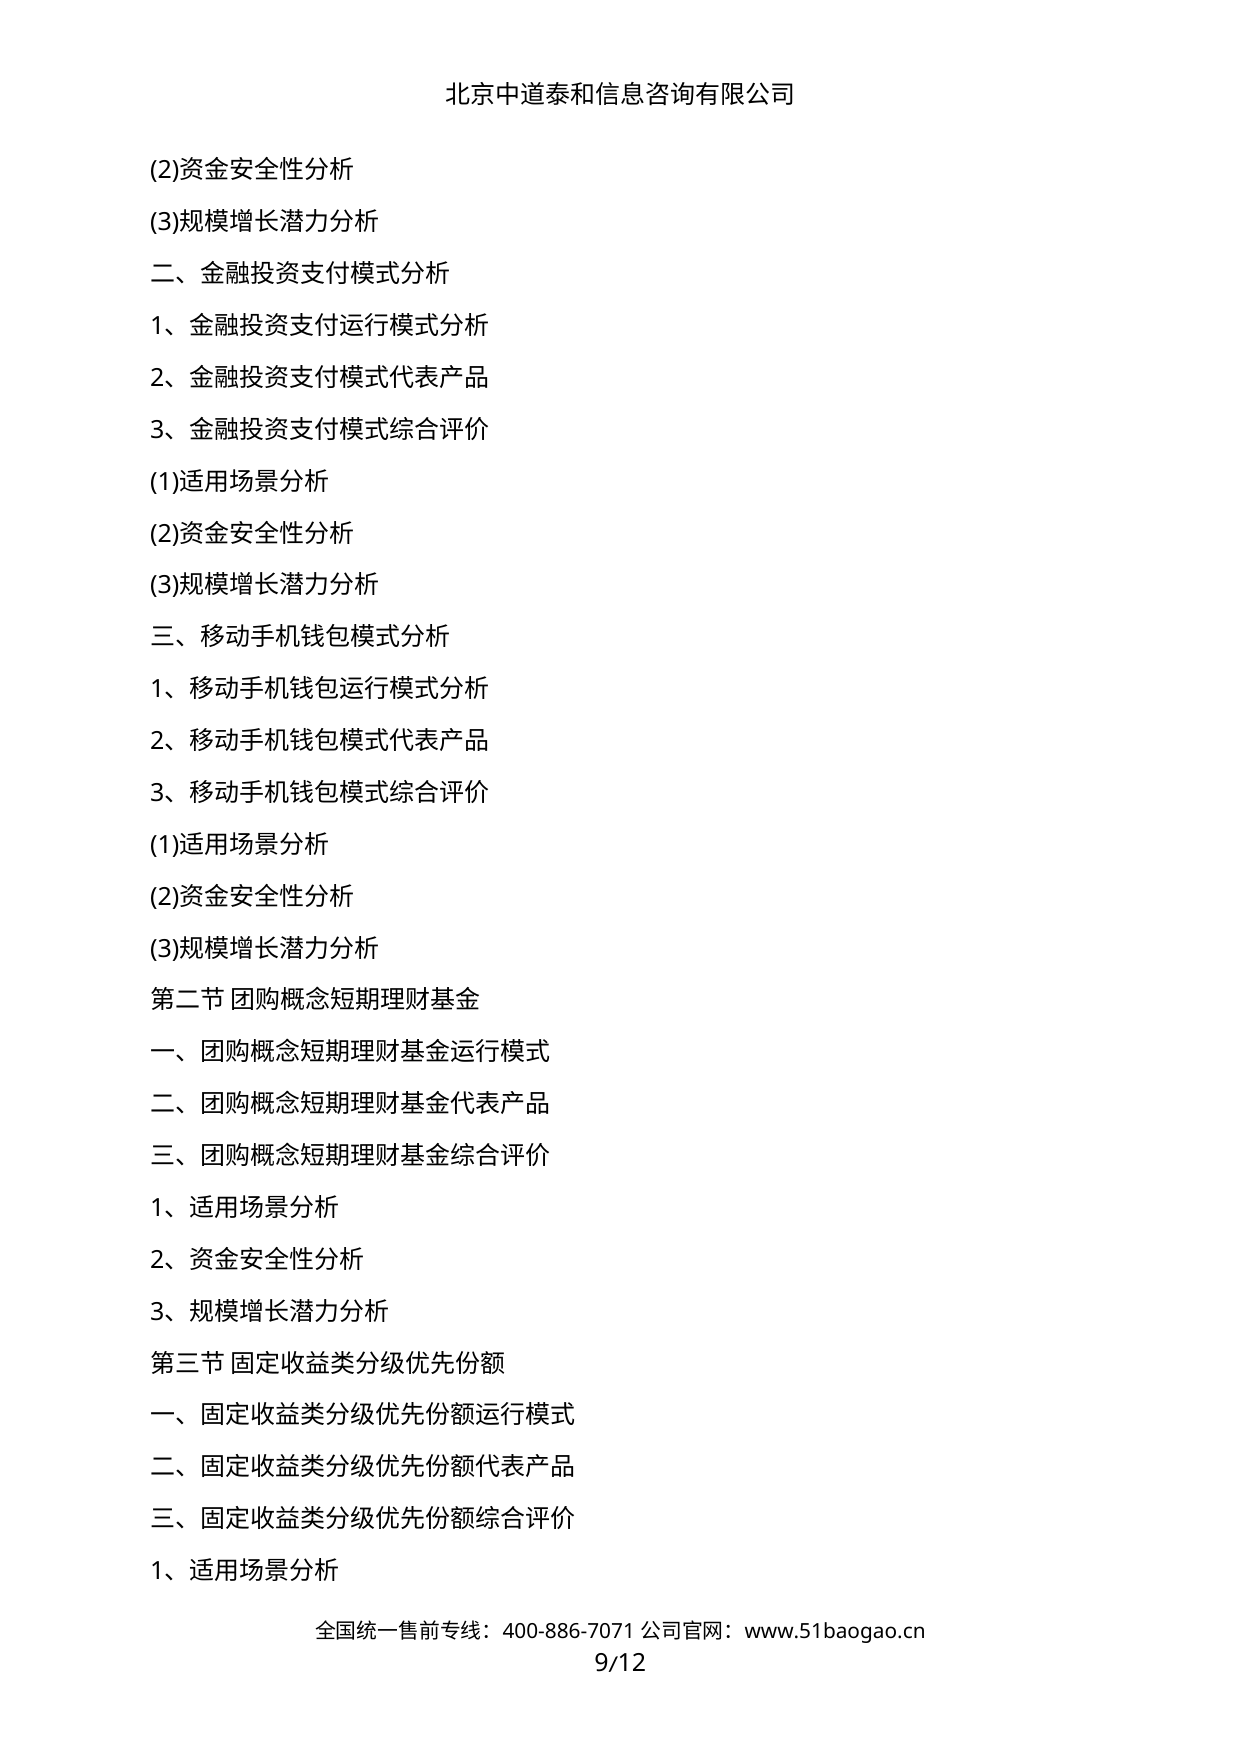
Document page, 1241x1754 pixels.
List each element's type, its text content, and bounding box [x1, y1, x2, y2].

text 1、适用场景分析 [150, 1551, 1090, 1587]
text 1、金融投资支付运行模式分析 [150, 306, 1090, 342]
text 3、规模增长潜力分析 [150, 1291, 1090, 1327]
text 3、金融投资支付模式综合评价 [150, 409, 1090, 446]
text 第二节 团购概念短期理财基金 [150, 980, 1090, 1016]
text 二、团购概念短期理财基金代表产品 [150, 1084, 1090, 1120]
text 2、资金安全性分析 [150, 1239, 1090, 1276]
text 三、移动手机钱包模式分析 [150, 617, 1090, 653]
text (3)规模增长潜力分析 [150, 928, 1090, 964]
text 2、金融投资支付模式代表产品 [150, 357, 1090, 394]
text 一、固定收益类分级优先份额运行模式 [150, 1395, 1090, 1431]
text 2、移动手机钱包模式代表产品 [150, 721, 1090, 757]
text 二、固定收益类分级优先份额代表产品 [150, 1447, 1090, 1483]
text 1、适用场景分析 [150, 1187, 1090, 1224]
text 二、金融投资支付模式分析 [150, 254, 1090, 290]
text 三、固定收益类分级优先份额综合评价 [150, 1499, 1090, 1535]
text 一、团购概念短期理财基金运行模式 [150, 1032, 1090, 1068]
text (2)资金安全性分析 [150, 513, 1090, 549]
text (2)资金安全性分析 [150, 876, 1090, 912]
text (3)规模增长潜力分析 [150, 202, 1090, 238]
text 三、团购概念短期理财基金综合评价 [150, 1136, 1090, 1172]
text (3)规模增长潜力分析 [150, 565, 1090, 601]
text 第三节 固定收益类分级优先份额 [150, 1343, 1090, 1379]
text (1)适用场景分析 [150, 461, 1090, 497]
text 1、移动手机钱包运行模式分析 [150, 669, 1090, 705]
text (2)资金安全性分析 [150, 150, 1090, 186]
text (1)适用场景分析 [150, 824, 1090, 861]
text 3、移动手机钱包模式综合评价 [150, 772, 1090, 809]
